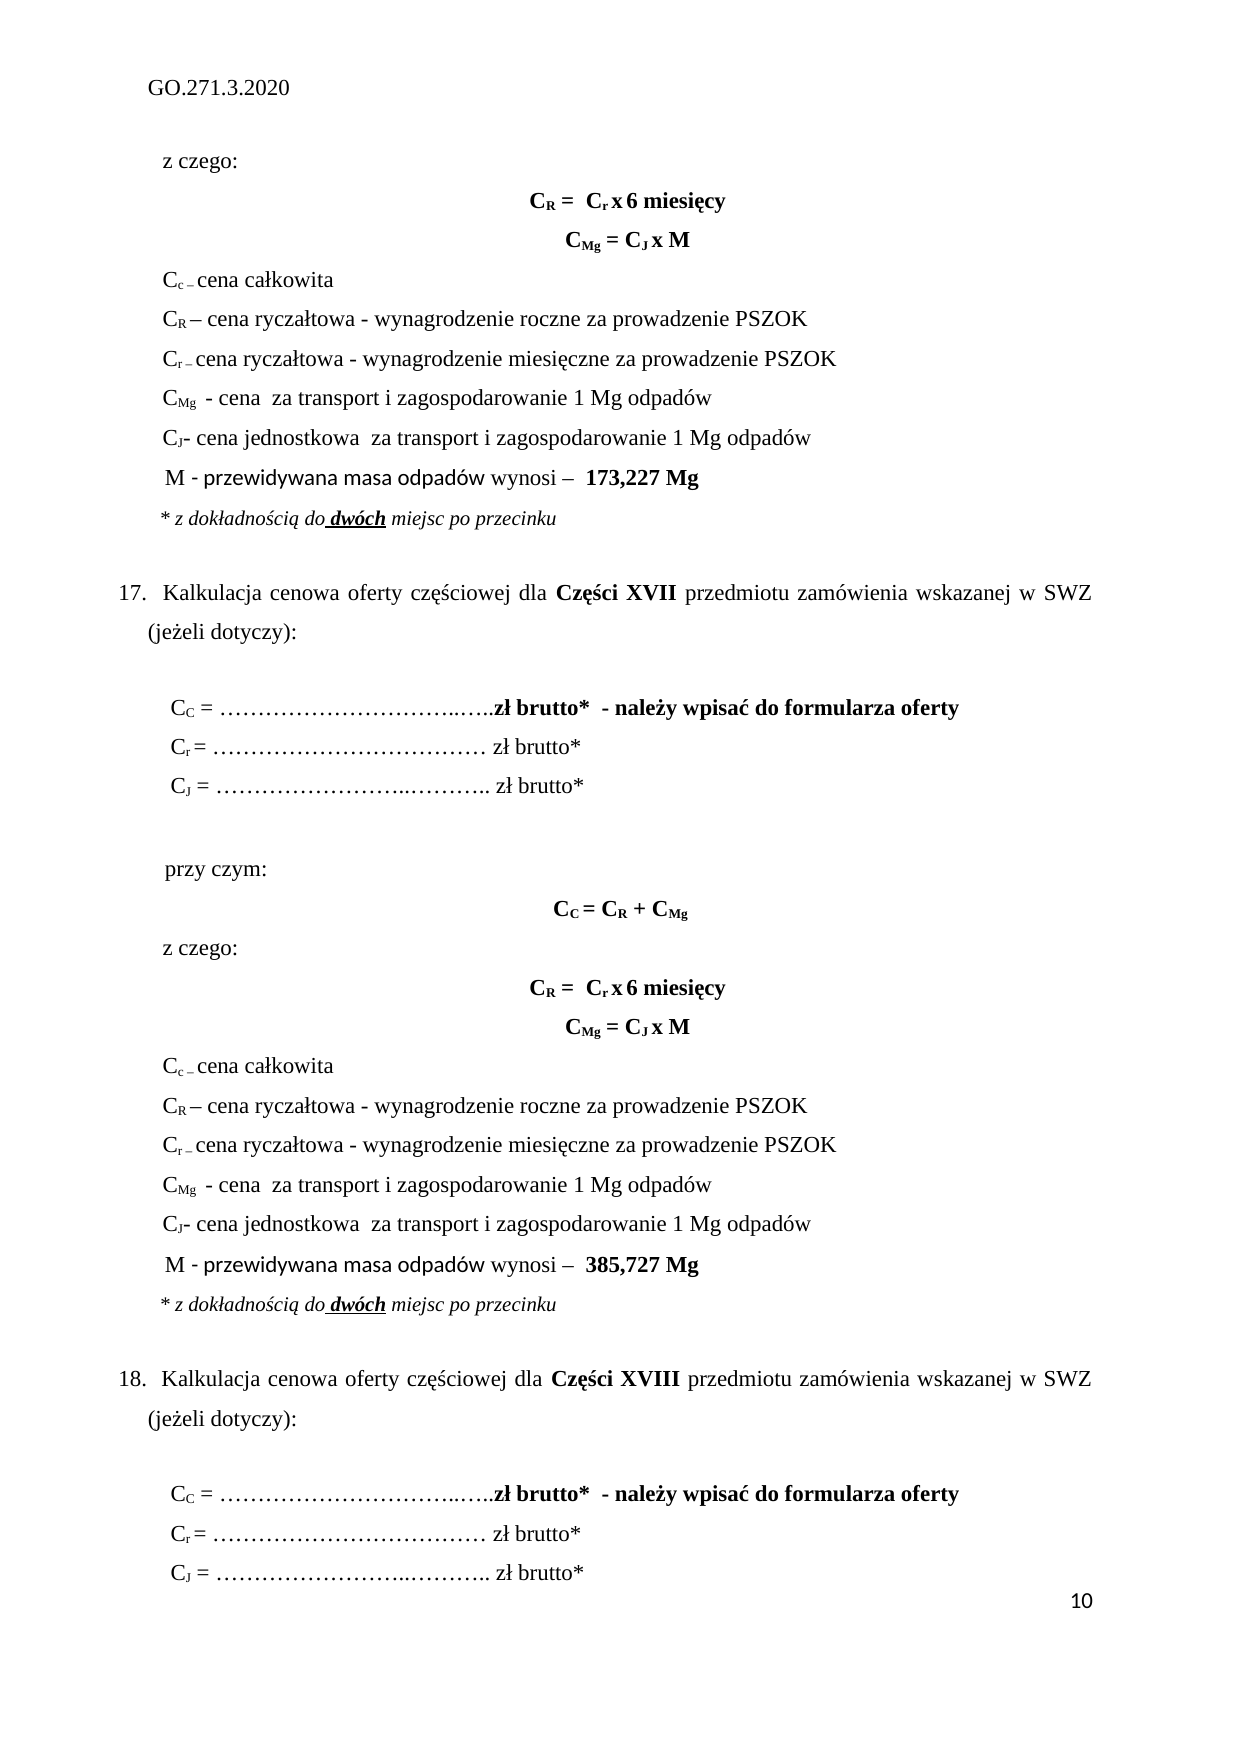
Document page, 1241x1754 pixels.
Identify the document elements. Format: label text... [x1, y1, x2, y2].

text CJ = ……………………..……….. zł brutto* [170, 773, 1093, 799]
text CR – cena ryczałtowa - wynagrodzenie roczne za prowadzenie PSZOK [162, 1092, 1093, 1118]
text Cc – cena całkowita [162, 266, 1093, 292]
text 17. Kalkulacja cenowa oferty częściowej dla Części XVII przedmiotu zamówienia wskazanej w SWZ (jeżeli dotyczy): [118, 579, 1093, 644]
text M - przewidywana masa odpadów wynosi – 173,227 Mg [148, 463, 1093, 491]
text CC = CR + CMg [148, 895, 1093, 921]
text Cr = ……………………………… zł brutto* [170, 1520, 1093, 1546]
text Cc – cena całkowita [162, 1053, 1093, 1079]
text Cr = ……………………………… zł brutto* [170, 733, 1093, 759]
text CMg = CJ x M [162, 227, 1093, 253]
text z czego: [162, 934, 1093, 961]
text CJ- cena jednostkowa za transport i zagospodarowanie 1 Mg odpadów [162, 424, 1093, 450]
text CMg - cena za transport i zagospodarowanie 1 Mg odpadów [162, 384, 1093, 411]
text 18. Kalkulacja cenowa oferty częściowej dla Części XVIII przedmiotu zamówienia wskazanej w SWZ (jeżeli dotyczy): [118, 1365, 1093, 1431]
text przy czym: [148, 855, 1093, 882]
text CC = …………………………..…..zł brutto* - należy wpisać do formularza oferty [170, 694, 1093, 720]
text Cr – cena ryczałtowa - wynagrodzenie miesięczne za prowadzenie PSZOK [162, 345, 1093, 371]
text * z dokładnością do dwóch miejsc po przecinku [148, 1292, 1093, 1316]
text CJ = ……………………..……….. zł brutto* [170, 1559, 1093, 1586]
text CR = Cr x 6 miesięcy [162, 974, 1093, 1000]
text CR = Cr x 6 miesięcy [162, 187, 1093, 213]
text CMg = CJ x M [162, 1013, 1093, 1039]
text CR – cena ryczałtowa - wynagrodzenie roczne za prowadzenie PSZOK [162, 306, 1093, 332]
text CMg - cena za transport i zagospodarowanie 1 Mg odpadów [162, 1171, 1093, 1197]
text * z dokładnością do dwóch miejsc po przecinku [148, 505, 1093, 529]
text CJ- cena jednostkowa za transport i zagospodarowanie 1 Mg odpadów [162, 1211, 1093, 1237]
text M - przewidywana masa odpadów wynosi – 385,727 Mg [148, 1250, 1093, 1278]
text CC = …………………………..…..zł brutto* - należy wpisać do formularza oferty [170, 1480, 1093, 1507]
text z czego: [162, 148, 1093, 174]
text Cr – cena ryczałtowa - wynagrodzenie miesięczne za prowadzenie PSZOK [162, 1132, 1093, 1158]
